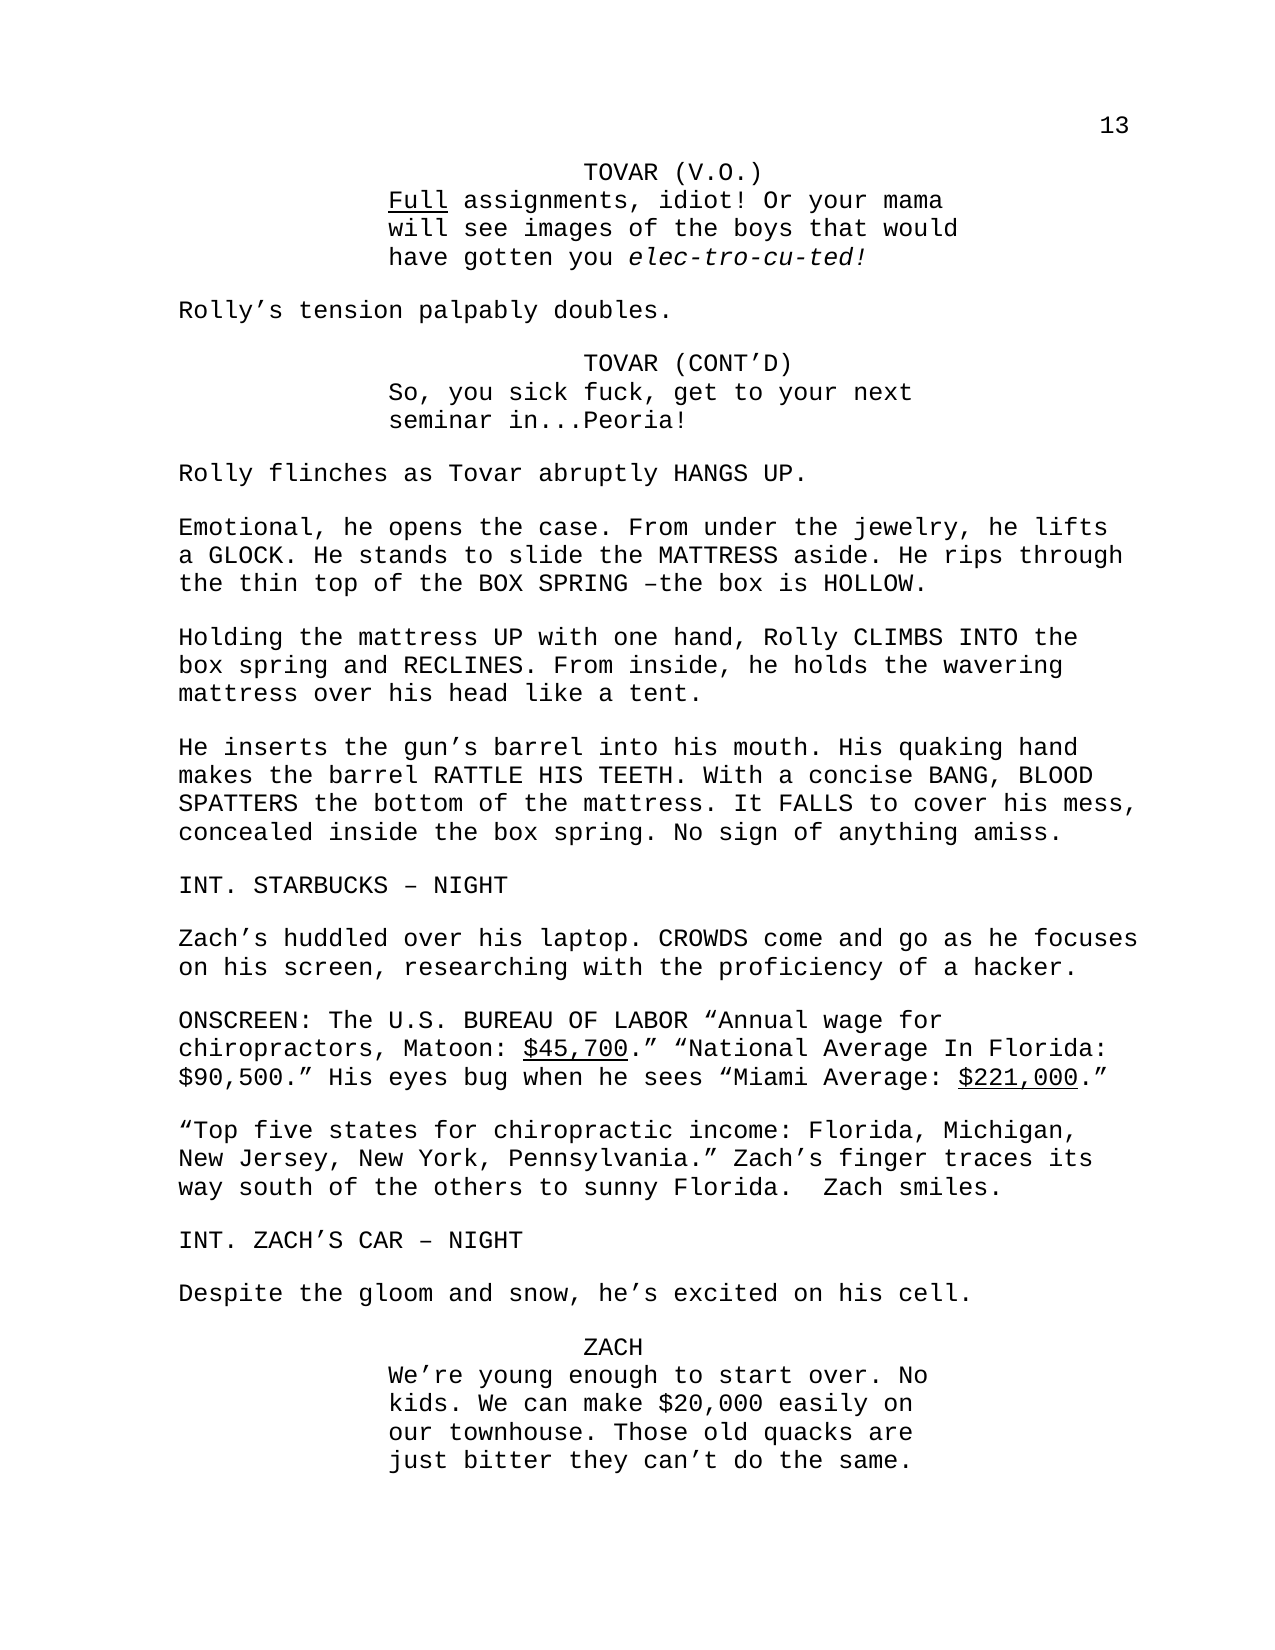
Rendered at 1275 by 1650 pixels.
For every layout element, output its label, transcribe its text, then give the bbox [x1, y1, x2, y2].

text ONSCREEN: The U.S. BUREAU OF LABOR “Annual wage for chiropractors, Matoon: $45,700.” “National Average In Florida: $90,500.” His eyes bug when he sees “Miami Average: $221,000.” [178, 1008, 1144, 1093]
text tovar (cont’d) [583, 351, 975, 379]
text Emotional, he opens the case. From under the jewelry, he lifts a GLOCK. He stands to slide the MATTRESS aside. He rips through the thin top of the BOX SPRING –the box is HOLLOW. [178, 514, 1125, 599]
text So, you sick fuck, get to your next seminar in...Peoria! [388, 379, 930, 436]
text int. starbucks – night [178, 873, 1125, 901]
text Rolly flinches as Tovar abruptly HANGS UP. [178, 461, 1125, 489]
text Zach’s huddled over his laptop. CROWDS come and go as he focuses on his screen, researching with the proficiency of a hacker. [178, 926, 1144, 983]
text He inserts the gun’s barrel into his mouth. His quaking hand makes the barrel RATTLE HIS TEETH. With a concise BANG, BLOOD SPATTERS the bottom of the mattress. It FALLS to cover his mess, concealed inside the box spring. No sign of anything amiss. [178, 734, 1162, 848]
text Despite the gloom and snow, he’s excited on his cell. [178, 1281, 1125, 1309]
text Full assignments, idiot! Or your mama will see images of the boys that would have gotten you elec-tro-cu-ted! [388, 188, 966, 273]
text int. zach’s car – night [178, 1228, 1125, 1256]
text tovar (v.o.) [583, 159, 975, 188]
text Holding the mattress UP with one hand, Rolly CLIMBS INTO the box spring and RECLINES. From inside, he holds the wavering mattress over his head like a tent. [178, 624, 1125, 709]
text We’re young enough to start over. No kids. We can make $20,000 easily on our townhouse. Those old quacks are just bitter they can’t do the same. [388, 1363, 937, 1476]
text “Top five states for chiropractic income: Florida, Michigan, New Jersey, New York, Pennsylvania.” Zach’s finger traces its way south of the others to sunny Florida. Zach smiles. [178, 1118, 1125, 1203]
text Rolly’s tension palpably doubles. [178, 298, 1125, 326]
text zach [583, 1334, 975, 1363]
